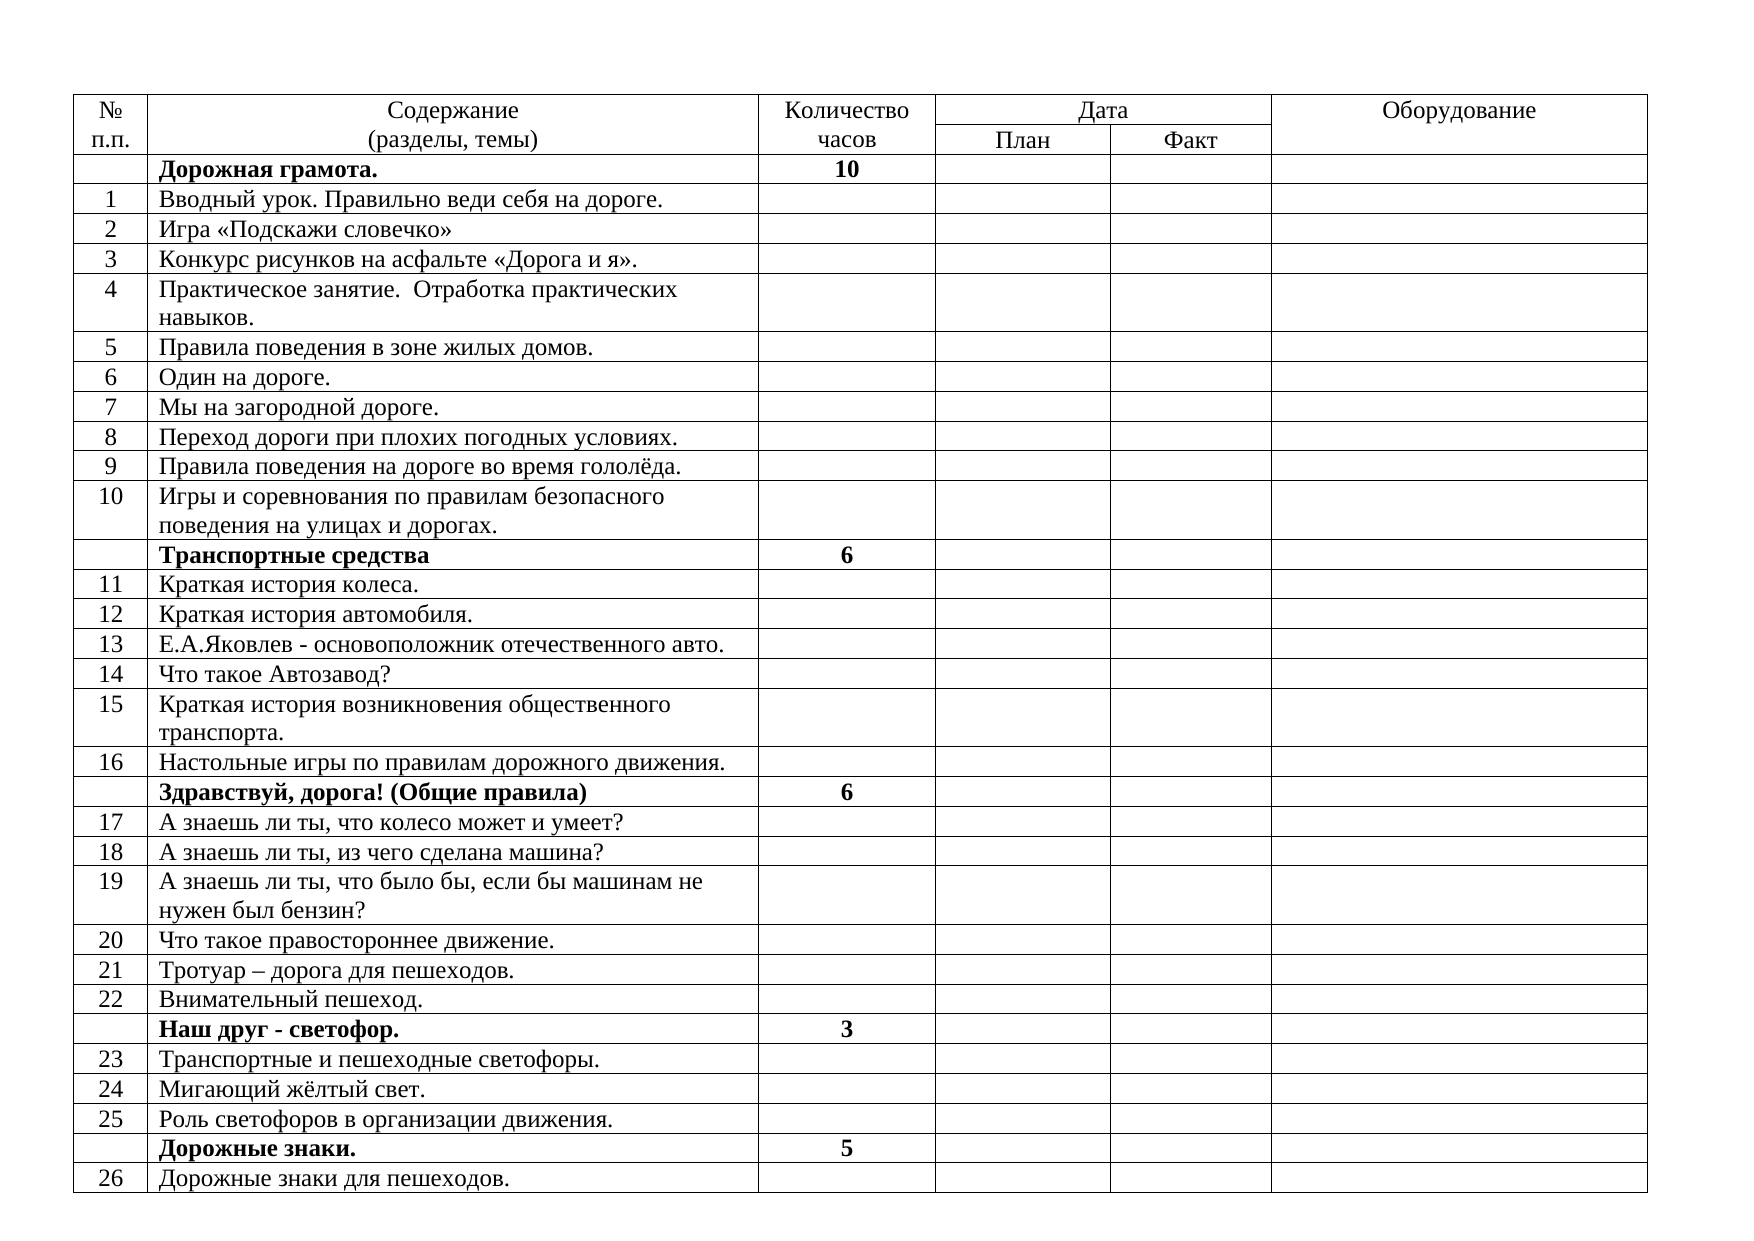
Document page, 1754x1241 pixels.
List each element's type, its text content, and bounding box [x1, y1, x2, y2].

table_cell [759, 332, 935, 361]
table_cell [936, 1044, 1110, 1073]
table_cell Конкурс рисунков на асфальте «Дорога и я». [148, 244, 758, 273]
table_cell [936, 807, 1110, 836]
table_cell [936, 244, 1110, 273]
table_cell [1272, 777, 1647, 806]
table_cell [759, 362, 935, 391]
table_cell 16 [74, 747, 147, 776]
table_cell Правила поведения в зоне жилых домов. [148, 332, 758, 361]
table_cell 3 [759, 1014, 935, 1043]
table_cell [1111, 837, 1271, 865]
table_cell [1111, 362, 1271, 391]
table_cell [936, 777, 1110, 806]
table_cell 19 [74, 866, 147, 924]
table_cell [1111, 866, 1271, 924]
table_cell [1272, 481, 1647, 539]
table_cell Транспортные и пешеходные светофоры. [148, 1044, 758, 1073]
table_cell [1111, 451, 1271, 480]
table_cell 25 [74, 1104, 147, 1132]
table_cell [1111, 244, 1271, 273]
table_cell 22 [74, 985, 147, 1013]
table_cell 5 [74, 332, 147, 361]
table_cell [1272, 807, 1647, 836]
table_cell [1111, 925, 1271, 954]
table_cell Наш друг - светофор. [148, 1014, 758, 1043]
table_cell [936, 155, 1110, 183]
table_cell Практическое занятие. Отработка практических навыков. [148, 274, 758, 331]
table_cell [1111, 214, 1271, 243]
table_cell [759, 1074, 935, 1103]
table_cell [1272, 362, 1647, 391]
table_header Оборудование [1272, 95, 1647, 153]
table_cell [1272, 451, 1647, 480]
table_cell [1111, 985, 1271, 1013]
table_cell 14 [74, 659, 147, 688]
table_header Содержание (разделы, темы) [148, 95, 758, 153]
table_cell [1272, 659, 1647, 688]
table_cell [1272, 866, 1647, 924]
table_cell Правила поведения на дороге во время гололёда. [148, 451, 758, 480]
table_cell [1111, 1134, 1271, 1162]
table_cell [1111, 1014, 1271, 1043]
table_cell Факт [1111, 125, 1271, 153]
table_cell [1111, 422, 1271, 450]
table_cell Тротуар – дорога для пешеходов. [148, 955, 758, 983]
table_cell План [936, 125, 1110, 153]
table_cell [936, 985, 1110, 1013]
table_cell [1272, 599, 1647, 628]
table_cell А знаешь ли ты, что было бы, если бы машинам не нужен был бензин? [148, 866, 758, 924]
table_cell 10 [74, 481, 147, 539]
table_cell [936, 362, 1110, 391]
table_cell [759, 599, 935, 628]
table_cell Что такое правостороннее движение. [148, 925, 758, 954]
table_header Количество часов [759, 95, 935, 153]
table_cell 8 [74, 422, 147, 450]
table_cell 20 [74, 925, 147, 954]
table_cell [759, 985, 935, 1013]
table_cell [936, 866, 1110, 924]
table_cell [936, 214, 1110, 243]
table_cell 5 [759, 1134, 935, 1162]
table_cell [1272, 629, 1647, 658]
table_cell [1272, 540, 1647, 568]
table_cell [74, 777, 147, 806]
table_cell [1111, 184, 1271, 213]
table_cell [936, 659, 1110, 688]
table_cell [936, 422, 1110, 450]
table_cell [936, 925, 1110, 954]
table_cell Е.А.Яковлев - основоположник отечественного авто. [148, 629, 758, 658]
table_cell Мигающий жёлтый свет. [148, 1074, 758, 1103]
table_cell [759, 392, 935, 421]
table_cell [936, 274, 1110, 331]
table_cell [759, 807, 935, 836]
table_cell [1111, 1163, 1271, 1192]
table_cell 11 [74, 570, 147, 598]
table_cell [759, 214, 935, 243]
table_cell [936, 1014, 1110, 1043]
table_cell [1111, 1044, 1271, 1073]
table_cell [1272, 392, 1647, 421]
table_cell [1111, 481, 1271, 539]
table_cell [936, 540, 1110, 568]
table_cell [936, 1163, 1110, 1192]
table_cell 15 [74, 689, 147, 746]
table_cell [936, 332, 1110, 361]
table_cell [759, 925, 935, 954]
table_cell [1111, 570, 1271, 598]
table_cell [1111, 629, 1271, 658]
table_cell 9 [74, 451, 147, 480]
table_cell [1111, 155, 1271, 183]
table_cell [936, 481, 1110, 539]
table_cell [936, 451, 1110, 480]
table_cell Настольные игры по правилам дорожного движения. [148, 747, 758, 776]
table_cell [1111, 332, 1271, 361]
table_cell 18 [74, 837, 147, 865]
table_cell Дорожные знаки. [148, 1134, 758, 1162]
table_cell [759, 274, 935, 331]
table_cell [759, 837, 935, 865]
table_cell [1111, 955, 1271, 983]
table_cell [74, 1014, 147, 1043]
table_cell [936, 689, 1110, 746]
table_cell [1272, 1104, 1647, 1132]
table_cell Краткая история автомобиля. [148, 599, 758, 628]
table_cell [759, 481, 935, 539]
table_cell [1111, 274, 1271, 331]
table_cell [759, 451, 935, 480]
table_cell Вводный урок. Правильно веди себя на дороге. [148, 184, 758, 213]
table_cell [74, 1134, 147, 1162]
table_cell 10 [759, 155, 935, 183]
table_cell Здравствуй, дорога! (Общие правила) [148, 777, 758, 806]
table_cell [1272, 1014, 1647, 1043]
table_cell [759, 422, 935, 450]
table_cell [759, 570, 935, 598]
table_cell [936, 747, 1110, 776]
table_cell [74, 155, 147, 183]
table_cell [936, 837, 1110, 865]
table_cell [759, 1163, 935, 1192]
table_cell [936, 599, 1110, 628]
table_cell [759, 866, 935, 924]
table_cell [1272, 244, 1647, 273]
table_cell [759, 629, 935, 658]
table_cell [1111, 689, 1271, 746]
table_cell [936, 955, 1110, 983]
table_cell 24 [74, 1074, 147, 1103]
table_cell [936, 1134, 1110, 1162]
table_cell Игры и соревнования по правилам безопасного поведения на улицах и дорогах. [148, 481, 758, 539]
table_cell [1272, 925, 1647, 954]
table_cell Дорожная грамота. [148, 155, 758, 183]
table_cell [936, 1074, 1110, 1103]
table_cell Переход дороги при плохих погодных условиях. [148, 422, 758, 450]
table_cell [1272, 1134, 1647, 1162]
table_cell [1272, 747, 1647, 776]
table_cell [1272, 985, 1647, 1013]
table_cell А знаешь ли ты, из чего сделана машина? [148, 837, 758, 865]
table_cell 3 [74, 244, 147, 273]
table_cell [1272, 155, 1647, 183]
table_cell [759, 955, 935, 983]
table_cell 1 [74, 184, 147, 213]
table_cell Роль светофоров в организации движения. [148, 1104, 758, 1132]
table_cell Внимательный пешеход. [148, 985, 758, 1013]
table_cell 21 [74, 955, 147, 983]
table_cell Краткая история возникновения общественного транспорта. [148, 689, 758, 746]
table_cell 13 [74, 629, 147, 658]
table_cell [936, 629, 1110, 658]
table_cell 6 [74, 362, 147, 391]
table_cell Что такое Автозавод? [148, 659, 758, 688]
table_cell [1111, 659, 1271, 688]
table_cell [1272, 214, 1647, 243]
table_cell [1111, 392, 1271, 421]
table_cell [759, 184, 935, 213]
table_cell [1272, 184, 1647, 213]
table_cell [936, 1104, 1110, 1132]
table_cell 12 [74, 599, 147, 628]
table_cell [1272, 332, 1647, 361]
table_cell [936, 570, 1110, 598]
table_cell [1111, 1104, 1271, 1132]
table_cell [1111, 540, 1271, 568]
table_cell [1272, 274, 1647, 331]
table_cell Дорожные знаки для пешеходов. [148, 1163, 758, 1192]
table_cell [759, 689, 935, 746]
table_cell 2 [74, 214, 147, 243]
table_cell [1272, 570, 1647, 598]
table_cell [74, 540, 147, 568]
table_cell [759, 1044, 935, 1073]
table_header № п.п. [74, 95, 147, 153]
table_cell [759, 747, 935, 776]
table_cell А знаешь ли ты, что колесо может и умеет? [148, 807, 758, 836]
table_cell [1111, 777, 1271, 806]
table_cell 6 [759, 777, 935, 806]
table_cell [1111, 807, 1271, 836]
table_cell [1272, 837, 1647, 865]
table_cell 23 [74, 1044, 147, 1073]
table_cell [1272, 1163, 1647, 1192]
table_cell 26 [74, 1163, 147, 1192]
table_cell 7 [74, 392, 147, 421]
table_cell Один на дороге. [148, 362, 758, 391]
table_cell [1272, 955, 1647, 983]
table_cell [1111, 747, 1271, 776]
table_cell Игра «Подскажи словечко» [148, 214, 758, 243]
table_cell Мы на загородной дороге. [148, 392, 758, 421]
table_cell [936, 184, 1110, 213]
table_cell [1272, 1044, 1647, 1073]
table_cell [1272, 422, 1647, 450]
table_cell [759, 1104, 935, 1132]
table_cell [1272, 689, 1647, 746]
table_cell Транспортные средства [148, 540, 758, 568]
table_header Дата [936, 95, 1271, 124]
table_cell 4 [74, 274, 147, 331]
table_cell 17 [74, 807, 147, 836]
table_cell [1272, 1074, 1647, 1103]
table_cell [936, 392, 1110, 421]
table_cell [759, 244, 935, 273]
table_cell Краткая история колеса. [148, 570, 758, 598]
table_cell [759, 659, 935, 688]
table_cell [1111, 1074, 1271, 1103]
table_cell [1111, 599, 1271, 628]
table_cell 6 [759, 540, 935, 568]
